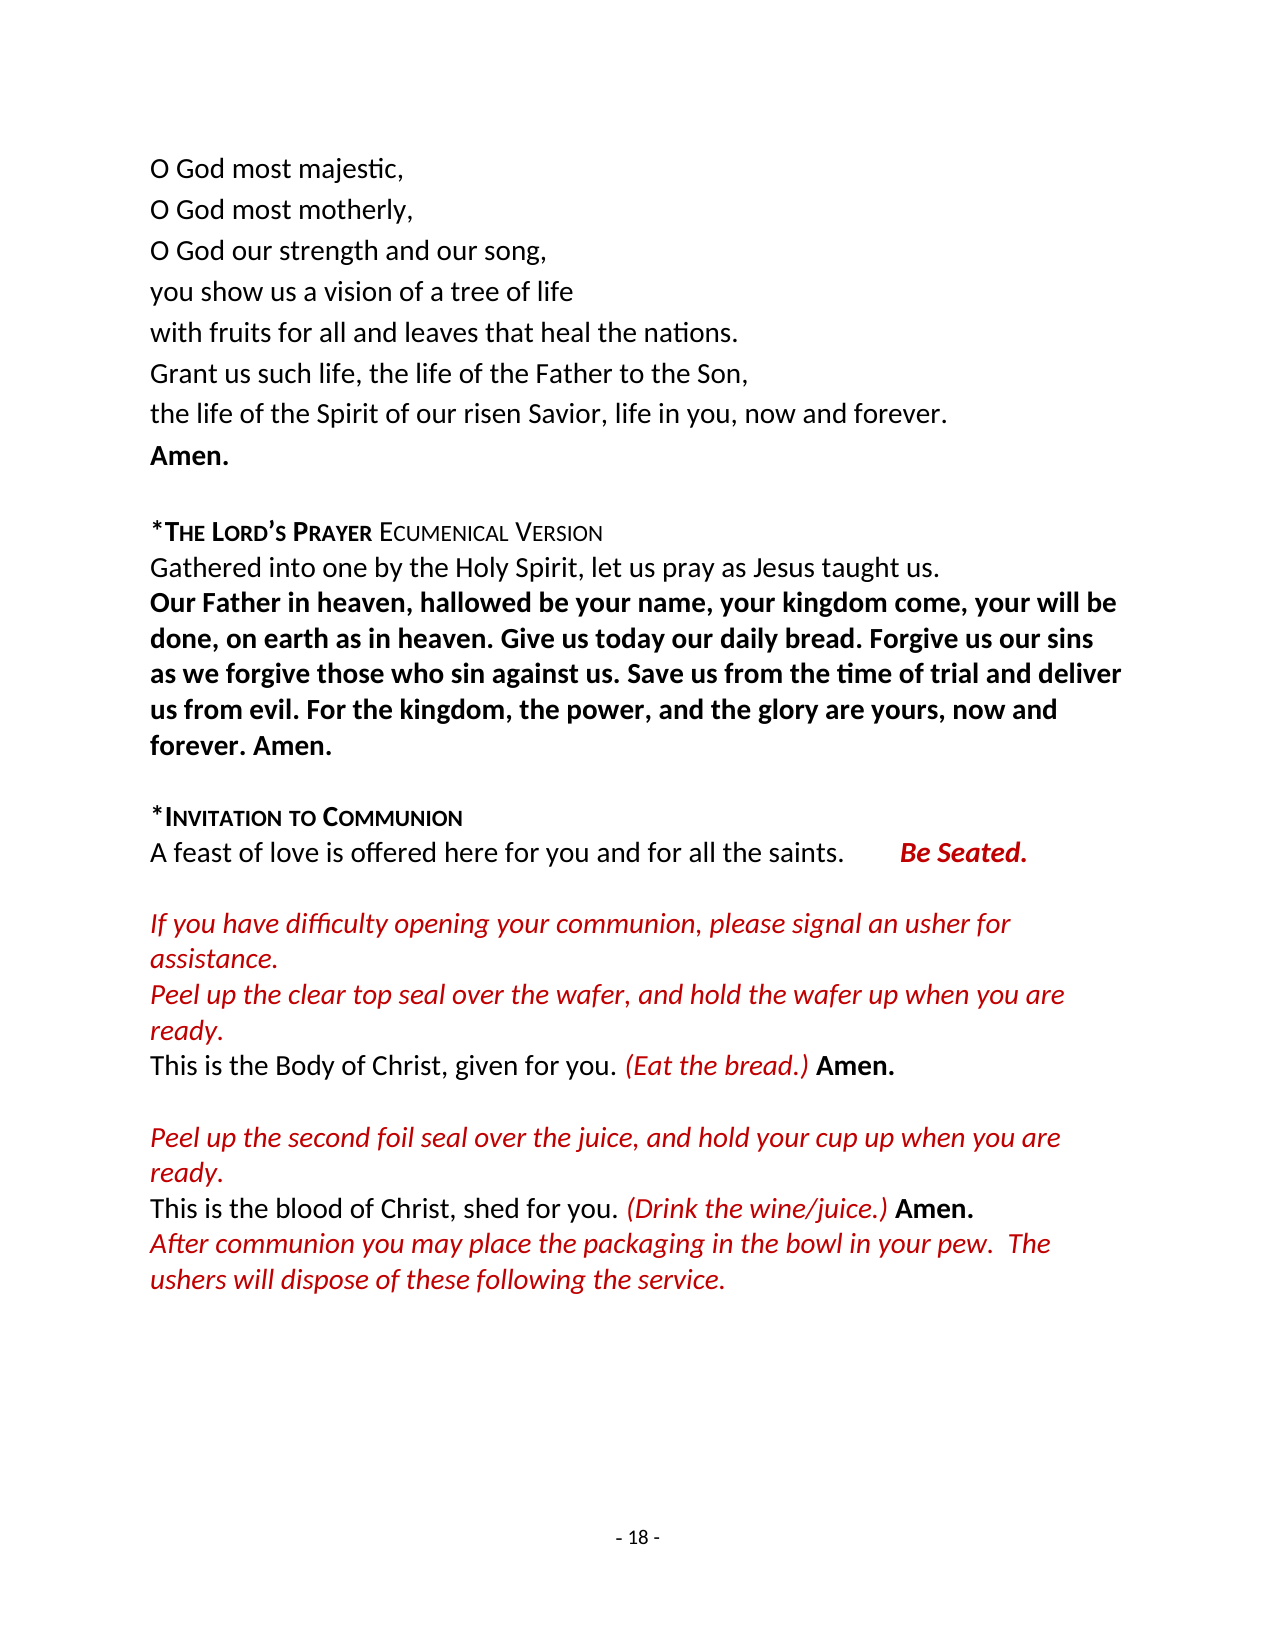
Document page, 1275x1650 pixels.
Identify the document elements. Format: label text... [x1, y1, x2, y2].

text *The Lord’s Prayer Ecumenical Version [150, 513, 1125, 549]
text A feast of love is offered here for you and for all the saints. Be Seated. [150, 834, 1125, 869]
text This is the blood of Christ, shed for you. (Drink the wine/juice.) Amen. [150, 1190, 1125, 1226]
text O God our strength and our song, [150, 232, 1125, 267]
text with fruits for all and leaves that heal the nations. [150, 314, 1125, 349]
text This is the Body of Christ, given for you. (Eat the bread.) Amen. [150, 1047, 1125, 1083]
text Gathered into one by the Holy Spirit, let us pray as Jesus taught us. [150, 549, 1125, 584]
text Peel up the clear top seal over the wafer, and hold the wafer up when you are ready. [150, 976, 1125, 1047]
text Our Father in heaven, hallowed be your name, your kingdom come, your will be done, on earth as in heaven. Give us today our daily bread. Forgive us our sins as we forgive those who sin against us. Save us from the time of trial and deliver us from evil. For the kingdom, the power, and the glory are yours, now and forever. Amen. [150, 584, 1125, 762]
text Amen. [150, 437, 1125, 472]
text the life of the Spirit of our risen Savior, life in you, now and forever. [150, 396, 1125, 431]
text *Invitation to Communion [150, 798, 1125, 834]
text If you have difficulty opening your communion, please signal an usher for assistance. [150, 905, 1125, 976]
text you show us a vision of a tree of life [150, 273, 1125, 308]
text O God most motherly, [150, 191, 1125, 227]
text Grant us such life, the life of the Father to the Son, [150, 355, 1125, 390]
text O God most majestic, [150, 150, 1125, 186]
text Peel up the second foil seal over the juice, and hold your cup up when you are ready. [150, 1119, 1125, 1190]
text After communion you may place the packaging in the bowl in your pew. The ushers will dispose of these following the service. [150, 1226, 1125, 1297]
